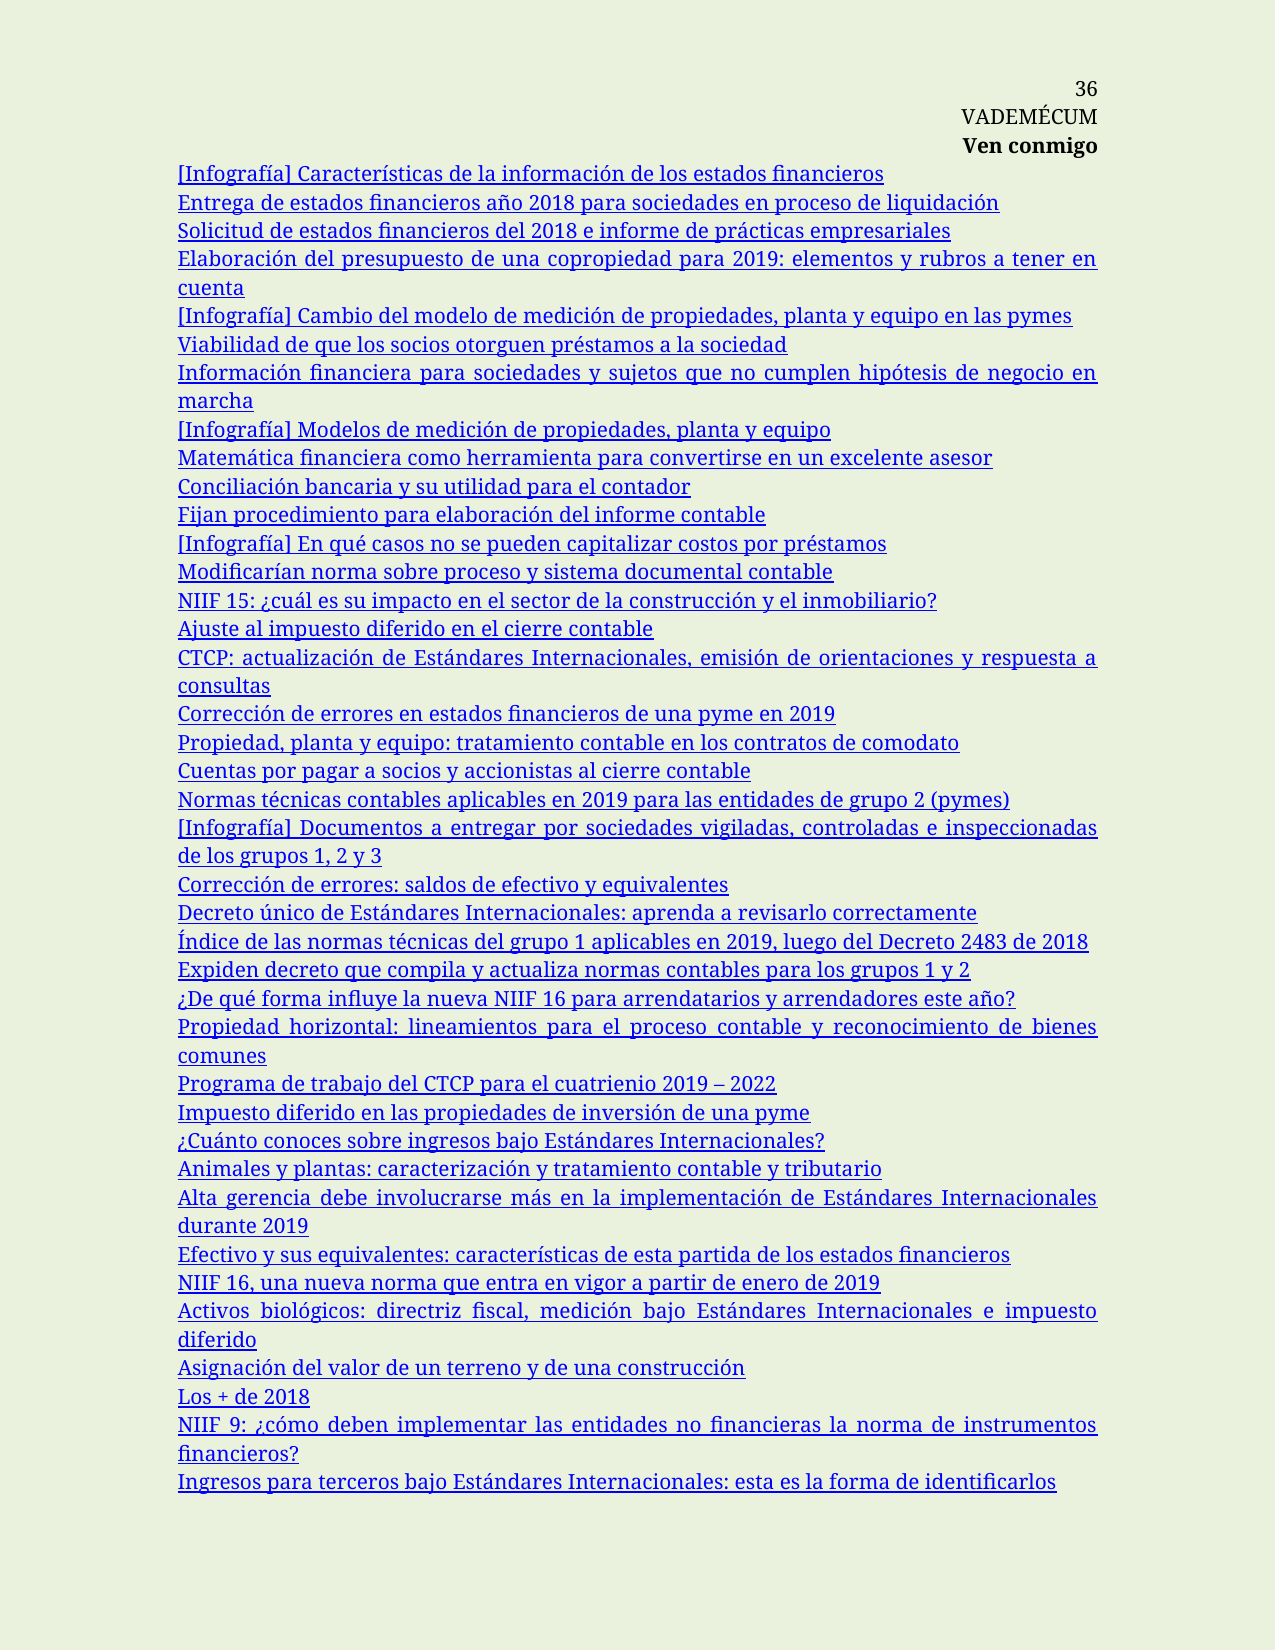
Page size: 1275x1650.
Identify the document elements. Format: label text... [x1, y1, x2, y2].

text Ingresos para terceros bajo Estándares Internacionales: esta es la forma de identificarlos [177, 1467, 1098, 1496]
text CTCP: actualización de Estándares Internacionales, emisión de orientaciones y respuesta a consultas [177, 668, 1098, 699]
text Propiedad horizontal: lineamientos para el proceso contable y reconocimiento de bienes comunes [177, 1012, 1098, 1036]
text Activos biológicos: directriz fiscal, medición bajo Estándares Internacionales e impuesto diferido [177, 1297, 1098, 1321]
text Expiden decreto que compila y actualiza normas contables para los grupos 1 y 2 [177, 955, 1098, 984]
text Normas técnicas contables aplicables en 2019 para las entidades de grupo 2 (pymes) [177, 785, 1098, 813]
text ¿Cuánto conoces sobre ingresos bajo Estándares Internacionales? [177, 1126, 1098, 1154]
text CTCP: actualización de Estándares Internacionales, emisión de orientaciones y respuesta a consultas [177, 643, 1098, 667]
text Corrección de errores en estados financieros de una pyme en 2019 [177, 699, 1098, 728]
text Elaboración del presupuesto de una copropiedad para 2019: elementos y rubros a tener en cuenta [177, 244, 1098, 269]
text Información financiera para sociedades y sujetos que no cumplen hipótesis de negocio en marcha [177, 383, 1098, 415]
text [Infografía] Documentos a entregar por sociedades vigiladas, controladas e inspeccionadas de los grupos 1, 2 y 3 [177, 838, 1098, 870]
text [Infografía] Documentos a entregar por sociedades vigiladas, controladas e inspeccionadas de los grupos 1, 2 y 3 [177, 813, 1098, 837]
text Impuesto diferido en las propiedades de inversión de una pyme [177, 1098, 1098, 1126]
text NIIF 15: ¿cuál es su impacto en el sector de la construcción y el inmobiliario? [177, 586, 1098, 614]
text Corrección de errores: saldos de efectivo y equivalentes [177, 870, 1098, 898]
text [Infografía] En qué casos no se pueden capitalizar costos por préstamos [177, 529, 1098, 557]
text Entrega de estados financieros año 2018 para sociedades en proceso de liquidación [177, 188, 1098, 216]
text Ajuste al impuesto diferido en el cierre contable [177, 614, 1098, 643]
text ¿De qué forma influye la nueva NIIF 16 para arrendatarios y arrendadores este año? [177, 984, 1098, 1012]
text Información financiera para sociedades y sujetos que no cumplen hipótesis de negocio en marcha [177, 358, 1098, 382]
text [Infografía] Modelos de medición de propiedades, planta y equipo [177, 415, 1098, 443]
text Decreto único de Estándares Internacionales: aprenda a revisarlo correctamente [177, 898, 1098, 927]
text [Infografía] Características de la información de los estados financieros [177, 159, 1098, 188]
text Asignación del valor de un terreno y de una construcción [177, 1353, 1098, 1382]
text Conciliación bancaria y su utilidad para el contador [177, 472, 1098, 500]
text NIIF 9: ¿cómo deben implementar las entidades no financieras la norma de instrumentos financieros? [177, 1410, 1098, 1434]
text Viabilidad de que los socios otorguen préstamos a la sociedad [177, 330, 1098, 358]
text Los + de 2018 [177, 1382, 1098, 1410]
text Programa de trabajo del CTCP para el cuatrienio 2019 – 2022 [177, 1069, 1098, 1098]
text Propiedad, planta y equipo: tratamiento contable en los contratos de comodato [177, 728, 1098, 756]
text Efectivo y sus equivalentes: características de esta partida de los estados financieros [177, 1240, 1098, 1268]
text Activos biológicos: directriz fiscal, medición bajo Estándares Internacionales e impuesto diferido [177, 1322, 1098, 1353]
text Solicitud de estados financieros del 2018 e informe de prácticas empresariales [177, 216, 1098, 244]
text NIIF 9: ¿cómo deben implementar las entidades no financieras la norma de instrumentos financieros? [177, 1435, 1098, 1467]
text Fijan procedimiento para elaboración del informe contable [177, 500, 1098, 529]
text Animales y plantas: caracterización y tratamiento contable y tributario [177, 1154, 1098, 1183]
text Cuentas por pagar a socios y accionistas al cierre contable [177, 756, 1098, 785]
text Modificarían norma sobre proceso y sistema documental contable [177, 557, 1098, 586]
text Índice de las normas técnicas del grupo 1 aplicables en 2019, luego del Decreto 2483 de 2018 [177, 927, 1098, 955]
text Alta gerencia debe involucrarse más en la implementación de Estándares Internacionales durante 2019 [177, 1208, 1098, 1240]
text NIIF 16, una nueva norma que entra en vigor a partir de enero de 2019 [177, 1268, 1098, 1297]
text Matemática financiera como herramienta para convertirse en un excelente asesor [177, 443, 1098, 472]
text Alta gerencia debe involucrarse más en la implementación de Estándares Internacionales durante 2019 [177, 1183, 1098, 1207]
text Elaboración del presupuesto de una copropiedad para 2019: elementos y rubros a tener en cuenta [177, 270, 1098, 301]
text Propiedad horizontal: lineamientos para el proceso contable y reconocimiento de bienes comunes [177, 1037, 1098, 1069]
text [Infografía] Cambio del modelo de medición de propiedades, planta y equipo en las pymes [177, 301, 1098, 330]
